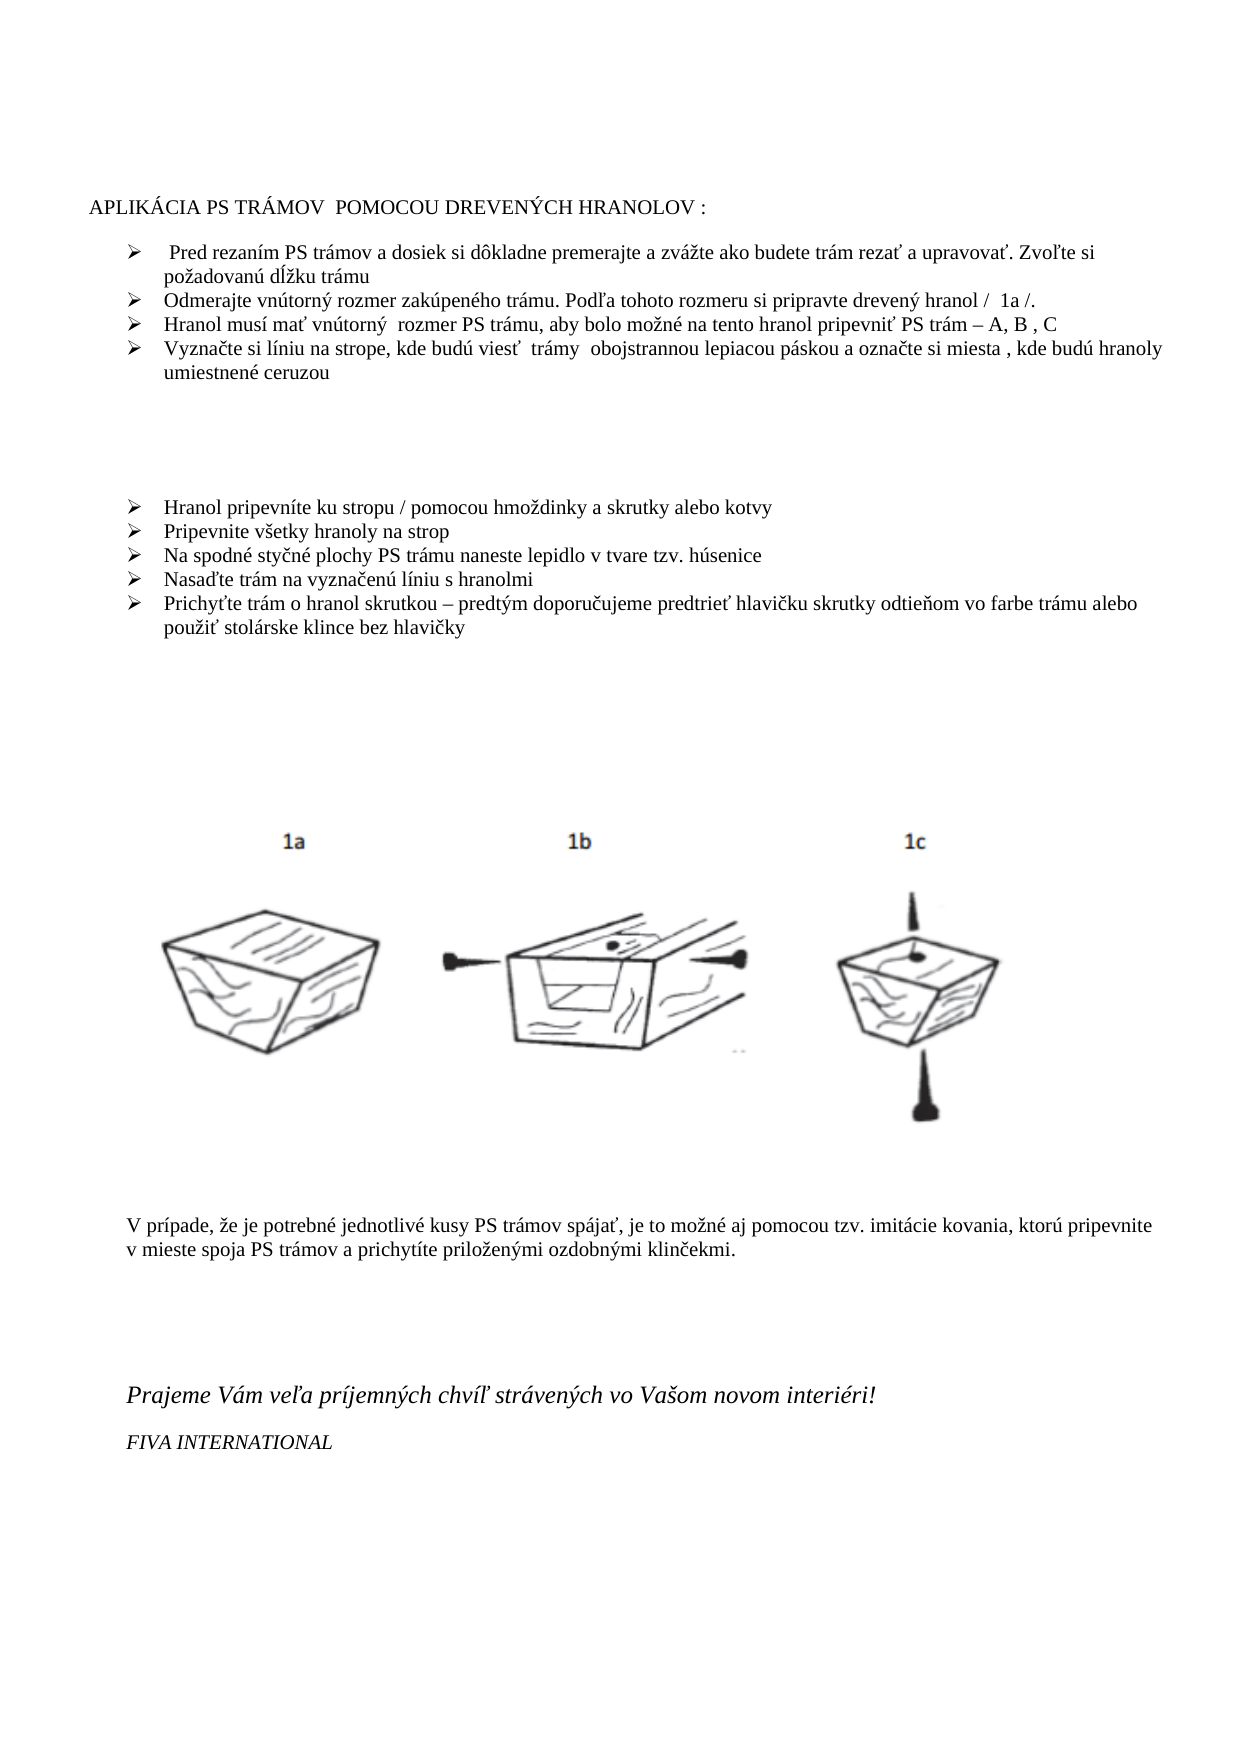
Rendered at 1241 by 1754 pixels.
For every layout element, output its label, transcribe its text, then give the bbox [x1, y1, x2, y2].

list Pred rezaním PS trámov a dosiek si dôkladne premerajte a zvážte ako budete trám rezať a upravovať. Zvoľte si požadovanú dĺžku trámu [126, 240, 1167, 288]
text Prajeme Vám veľa príjemných chvíľ strávených vo Vašom novom interiéri! [126, 1381, 1167, 1409]
list Hranol pripevníte ku stropu / pomocou hmoždinky a skrutky alebo kotvy [126, 495, 1167, 519]
list Vyznačte si líniu na strope, kde budú viesť trámy obojstrannou lepiacou páskou a označte si miesta , kde budú hranoly umiestnené ceruzou [126, 336, 1167, 384]
list Pripevnite všetky hranoly na strop [126, 519, 1167, 543]
list Hranol musí mať vnútorný rozmer PS trámu, aby bolo možné na tento hranol pripevniť PS trám – A, B , C [126, 312, 1167, 336]
text V prípade, že je potrebné jednotlivé kusy PS trámov spájať, je to možné aj pomocou tzv. imitácie kovania, ktorú pripevnite v mieste spoja PS trámov a prichytíte priloženými ozdobnými klinčekmi. [126, 1212, 1167, 1261]
list Na spodné styčné plochy PS trámu naneste lepidlo v tvare tzv. húsenice [126, 543, 1167, 567]
list Nasaďte trám na vyznačenú líniu s hranolmi [126, 567, 1167, 591]
picture [126, 759, 1055, 1192]
text APLIKÁCIA PS TRÁMOV POMOCOU DREVENÝCH HRANOLOV : [89, 195, 1167, 219]
list Odmerajte vnútorný rozmer zakúpeného trámu. Podľa tohoto rozmeru si pripravte drevený hranol / 1a /. [126, 288, 1167, 312]
text FIVA INTERNATIONAL [126, 1430, 1167, 1454]
list Prichyťte trám o hranol skrutkou – predtým doporučujeme predtrieť hlavičku skrutky odtieňom vo farbe trámu alebo použiť stolárske klince bez hlavičky [126, 591, 1167, 639]
